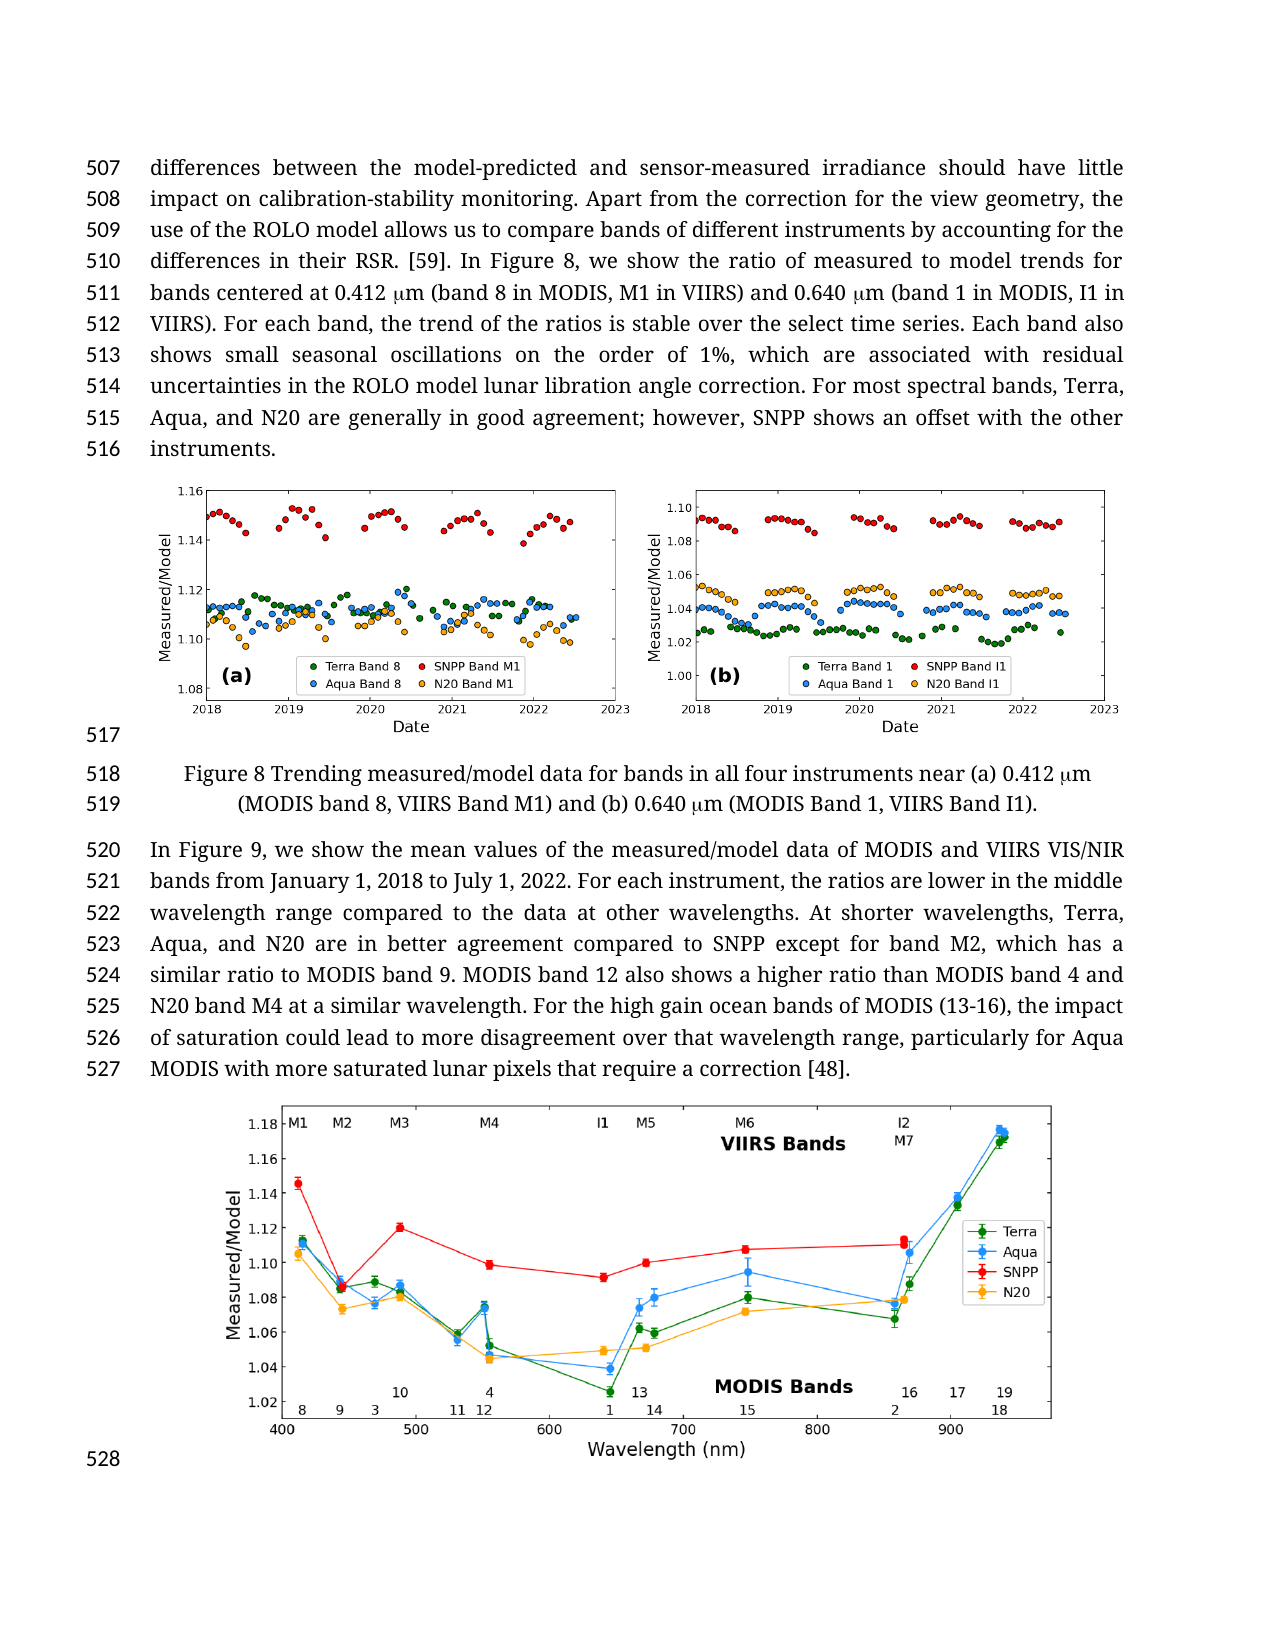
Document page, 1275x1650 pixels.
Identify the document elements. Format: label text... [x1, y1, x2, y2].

picture [216, 1099, 1059, 1467]
picture [150, 479, 1125, 742]
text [150, 150, 1125, 462]
text Figure 8 Trending measured/model data for bands in all four instruments near (a) 0.412 m (MODIS band 8, VIIRS Band M1) and (b) 0.640 m (MODIS Band 1, VIIRS Band I1). [150, 759, 1125, 818]
text In Figure 9, we show the mean values of the measured/model data of MODIS and VIIRS VIS/NIR bands from January 1, 2018 to July 1, 2022. For each instrument, the ratios are lower in the middle wavelength range compared to the data at other wavelengths. At shorter wavelengths, Terra, Aqua, and N20 are in better agreement compared to SNPP except for band M2, which has a similar ratio to MODIS band 9. MODIS band 12 also shows a higher ratio than MODIS band 4 and N20 band M4 at a similar wavelength. For the high gain ocean bands of MODIS (13-16), the impact of saturation could lead to more disagreement over that wavelength range, particularly for Aqua MODIS with more saturated lunar pixels that require a correction [48]. [150, 832, 1125, 1082]
